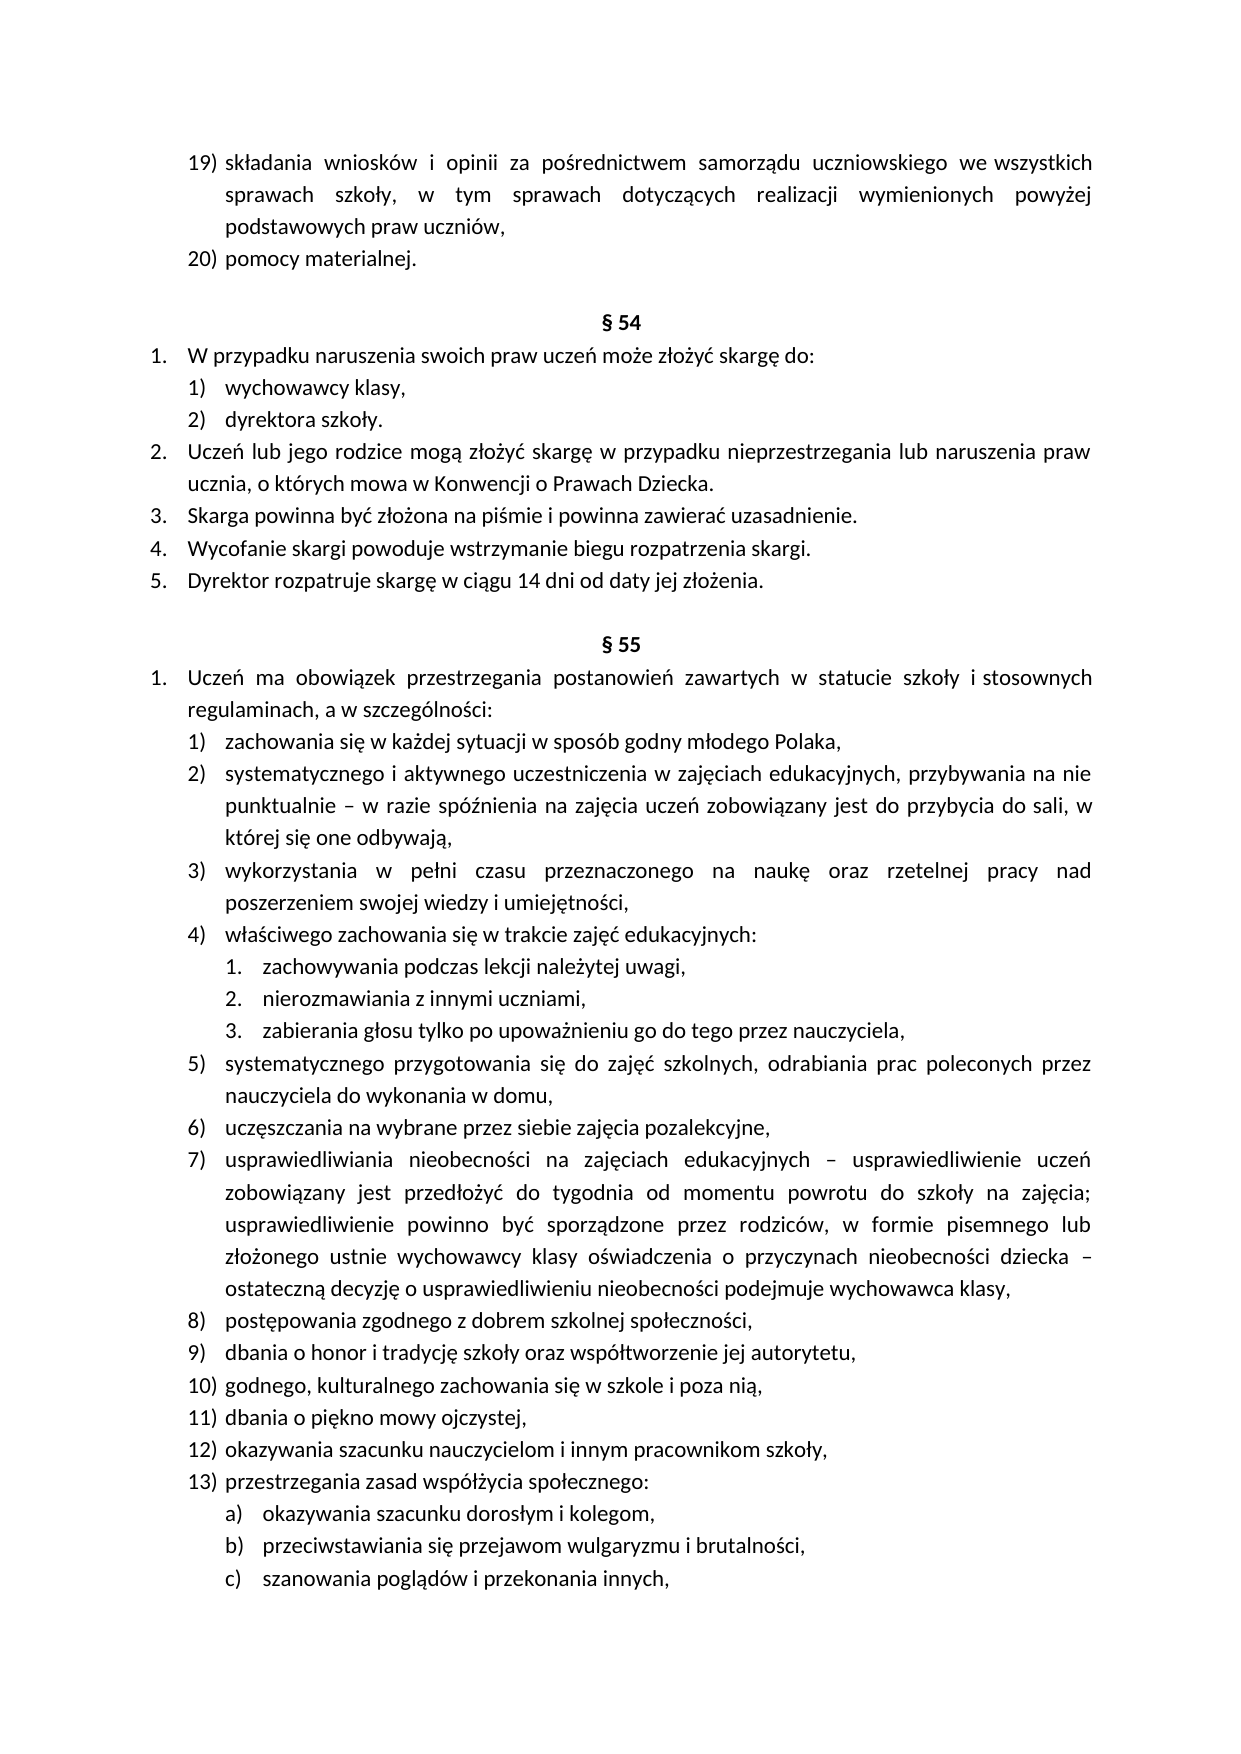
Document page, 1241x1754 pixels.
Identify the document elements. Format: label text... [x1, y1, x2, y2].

list uczęszczania na wybrane przez siebie zajęcia pozalekcyjne, [187, 1113, 1093, 1141]
list systematycznego przygotowania się do zajęć szkolnych, odrabiania prac poleconych przez nauczyciela do wykonania w domu, [187, 1049, 1093, 1109]
list wychowawcy klasy, [187, 373, 1093, 401]
list nierozmawiania z innymi uczniami, [225, 984, 1093, 1012]
list przestrzegania zasad współżycia społecznego: [187, 1467, 1093, 1495]
list postępowania zgodnego z dobrem szkolnej społeczności, [187, 1306, 1093, 1334]
list zachowania się w każdej sytuacji w sposób godny młodego Polaka, [187, 727, 1093, 755]
list Uczeń lub jego rodzice mogą złożyć skargę w przypadku nieprzestrzegania lub naruszenia praw ucznia, o których mowa w Konwencji o Prawach Dziecka. [150, 437, 1093, 497]
list W przypadku naruszenia swoich praw uczeń może złożyć skargę do: [150, 341, 1093, 369]
list Wycofanie skargi powoduje wstrzymanie biegu rozpatrzenia skargi. [150, 534, 1093, 562]
list okazywania szacunku dorosłym i kolegom, [225, 1499, 1093, 1527]
list Dyrektor rozpatruje skargę w ciągu 14 dni od daty jej złożenia. [150, 566, 1093, 626]
list systematycznego i aktywnego uczestniczenia w zajęciach edukacyjnych, przybywania na nie punktualnie – w razie spóźnienia na zajęcia uczeń zobowiązany jest do przybycia do sali, w której się one odbywają, [187, 759, 1093, 852]
list wykorzystania w pełni czasu przeznaczonego na naukę oraz rzetelnej pracy nad poszerzeniem swojej wiedzy i umiejętności, [187, 856, 1093, 916]
list Skarga powinna być złożona na piśmie i powinna zawierać uzasadnienie. [150, 502, 1093, 530]
list składania wniosków i opinii za pośrednictwem samorządu uczniowskiego we wszystkich sprawach szkoły, w tym sprawach dotyczących realizacji wymienionych powyżej podstawowych praw uczniów, [187, 148, 1093, 240]
text § 55 [150, 630, 1093, 658]
list zachowywania podczas lekcji należytej uwagi, [225, 952, 1093, 980]
list dyrektora szkoły. [187, 405, 1093, 433]
list właściwego zachowania się w trakcie zajęć edukacyjnych: [187, 920, 1093, 948]
list Uczeń ma obowiązek przestrzegania postanowień zawartych w statucie szkoły i stosownych regulaminach, a w szczególności: [150, 663, 1093, 723]
list szanowania poglądów i przekonania innych, [225, 1564, 1093, 1592]
text § 54 [150, 308, 1093, 337]
list pomocy materialnej. [187, 244, 1093, 272]
list zabierania głosu tylko po upoważnieniu go do tego przez nauczyciela, [225, 1017, 1093, 1045]
list usprawiedliwiania nieobecności na zajęciach edukacyjnych – usprawiedliwienie uczeń zobowiązany jest przedłożyć do tygodnia od momentu powrotu do szkoły na zajęcia; usprawiedliwienie powinno być sporządzone przez rodziców, w formie pisemnego lub złożonego ustnie wychowawcy klasy oświadczenia o przyczynach nieobecności dziecka – ostateczną decyzję o usprawiedliwieniu nieobecności podejmuje wychowawca klasy, [187, 1145, 1093, 1302]
list godnego, kulturalnego zachowania się w szkole i poza nią, [187, 1371, 1093, 1399]
list dbania o piękno mowy ojczystej, [187, 1403, 1093, 1431]
list dbania o honor i tradycję szkoły oraz współtworzenie jej autorytetu, [187, 1338, 1093, 1367]
list okazywania szacunku nauczycielom i innym pracownikom szkoły, [187, 1435, 1093, 1463]
list przeciwstawiania się przejawom wulgaryzmu i brutalności, [225, 1532, 1093, 1560]
